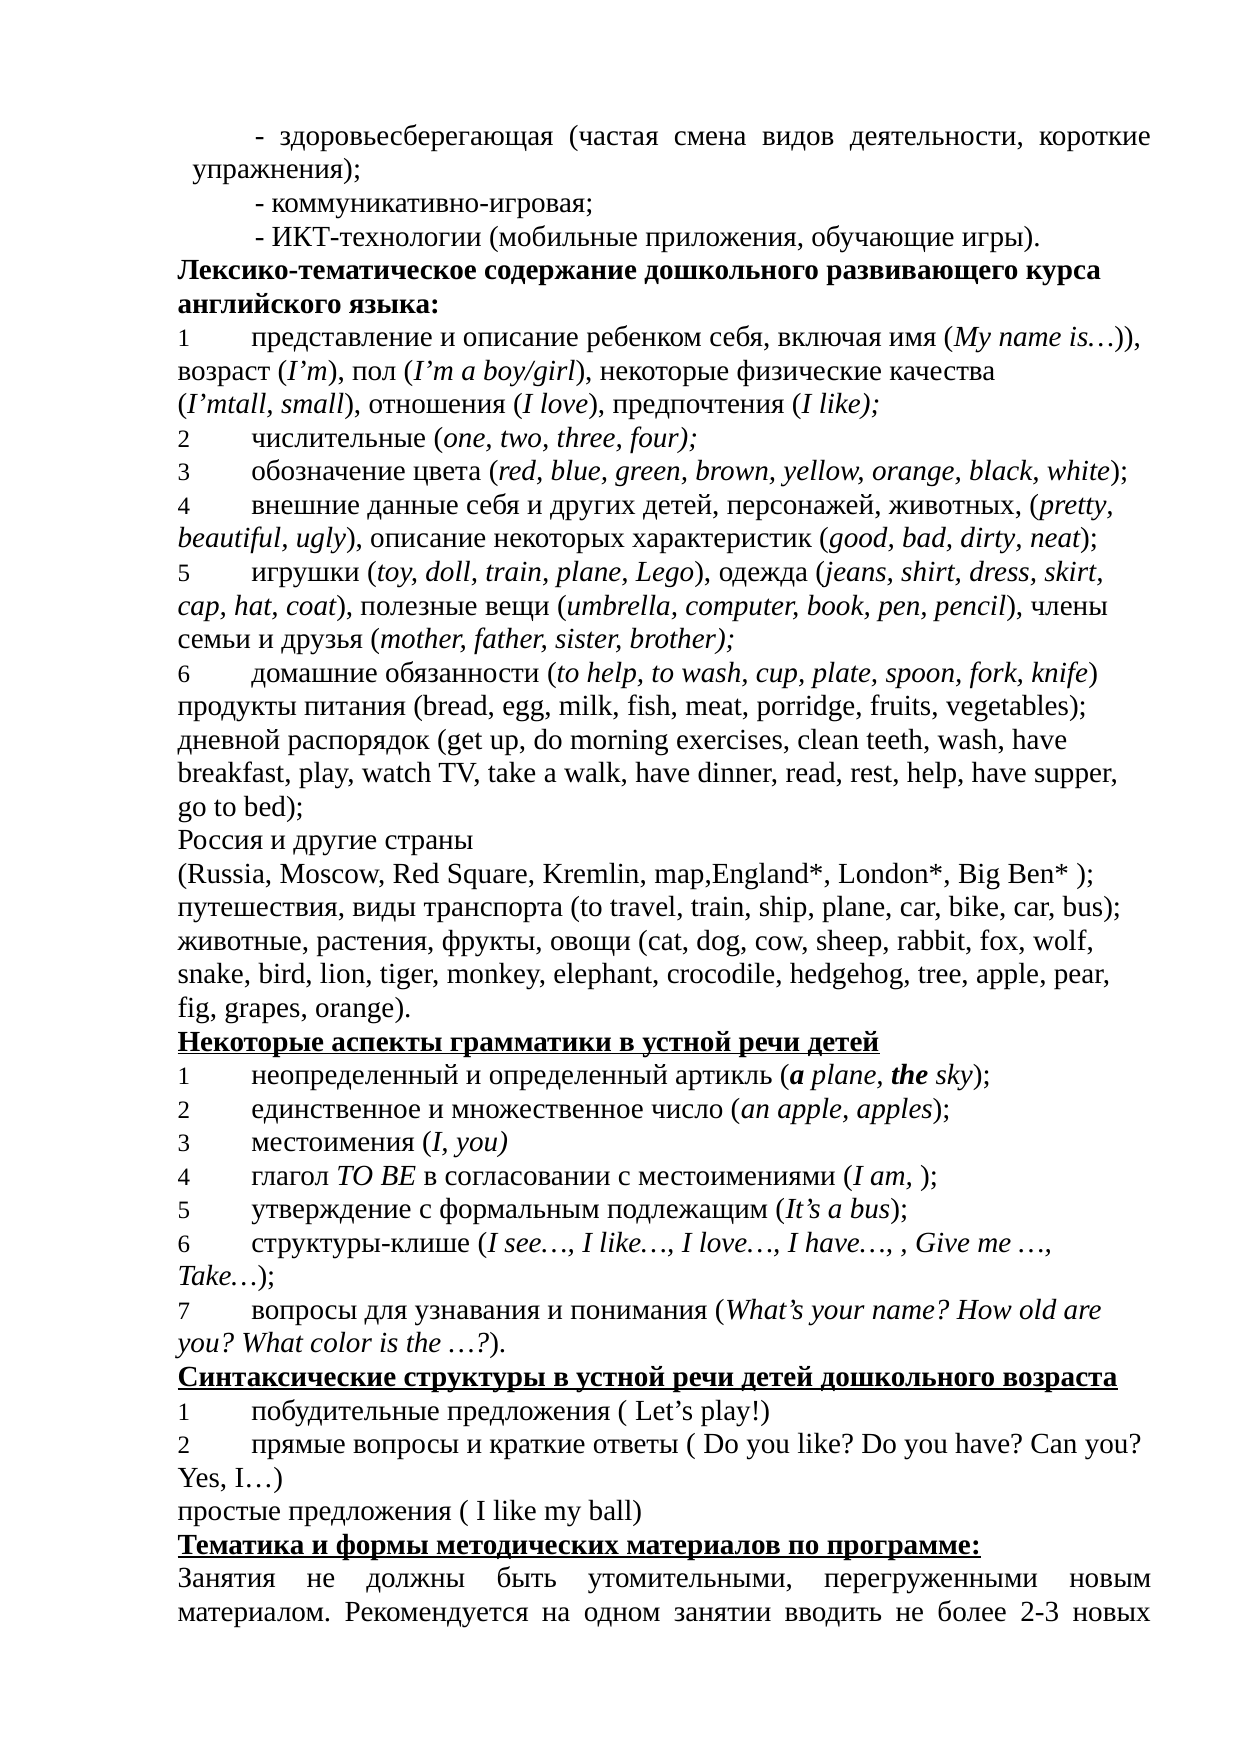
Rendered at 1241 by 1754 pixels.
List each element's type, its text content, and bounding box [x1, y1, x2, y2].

text продукты питания (bread, egg, milk, fish, meat, porridge, fruits, vegetables); [177, 688, 1152, 722]
list неопределенный и определенный артикль (a plane, the sky); [177, 1057, 1152, 1091]
list игрушки (toy, doll, train, plane, Lego), одежда (jeans, shirt, dress, skirt, cap, hat, coat), полезные вещи (umbrella, computer, book, pen, pencil), члены семьи и друзья (mother, father, sister, brother); [177, 554, 1152, 655]
text Лексико-тематическое содержание дошкольного развивающего курса английского языка: [177, 252, 1152, 319]
text - ИКТ-технологии (мобильные приложения, обучающие игры). [192, 219, 1152, 252]
text Некоторые аспекты грамматики в устной речи детей [177, 1024, 1152, 1057]
text Россия и другие страны (Russia, Moscow, Red Square, Kremlin, map,England*, London*, Big Ben* ); [177, 822, 1152, 889]
list числительные (one, two, three, four); [177, 420, 1152, 453]
list побудительные предложения ( Let’s play!) [177, 1393, 1152, 1426]
text - здоровьесберегающая (частая смена видов деятельности, короткие упражнения); [192, 118, 1152, 185]
list представление и описание ребенком себя, включая имя (My name is…)), возраст (I’m), пол (I’m a boy/girl), некоторые физические качества (I’mtall, small), отношения (I love), предпочтения (I like); [177, 319, 1152, 420]
list глагол TO BE в согласовании с местоимениями (I am, ); [177, 1158, 1152, 1191]
list утверждение с формальным подлежащим (It’s a bus); [177, 1191, 1152, 1225]
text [177, 1560, 1152, 1627]
list обозначение цвета (red, blue, green, brown, yellow, orange, black, white); [177, 453, 1152, 487]
text - коммуникативно-игровая; [192, 185, 1152, 219]
list единственное и множественное число (an apple, apples); [177, 1091, 1152, 1124]
list структуры-клише (I see…, I like…, I love…, I have…, , Give me …, Take…); [177, 1225, 1152, 1292]
text Синтаксические структуры в устной речи детей дошкольного возраста [177, 1359, 1152, 1393]
text животные, растения, фрукты, овощи (cat, dog, cow, sheep, rabbit, fox, wolf, snake, bird, lion, tiger, monkey, elephant, crocodile, hedgehog, tree, apple, pear, fig, grapes, orange). [177, 923, 1152, 1024]
list прямые вопросы и краткие ответы ( Do you like? Do you have? Can you? Yes, I…) [177, 1426, 1152, 1493]
text путешествия, виды транспорта (to travel, train, ship, plane, car, bike, car, bus); [177, 889, 1152, 923]
list внешние данные себя и других детей, персонажей, животных, (pretty, beautiful, ugly), описание некоторых характеристик (good, bad, dirty, neat); [177, 487, 1152, 554]
list домашние обязанности (to help, to wash, cup, plate, spoon, fork, knife) [177, 655, 1152, 688]
text дневной распорядок (get up, do morning exercises, clean teeth, wash, have breakfast, play, watch TV, take a walk, have dinner, read, rest, help, have supper, go to bed); [177, 722, 1152, 822]
text Тематика и формы методических материалов по программе: [177, 1527, 1152, 1560]
text простые предложения ( I like my ball) [177, 1493, 1152, 1527]
list вопросы для узнавания и понимания (What’s your name? How old are you? What color is the …?). [177, 1292, 1152, 1359]
list местоимения (I, you) [177, 1124, 1152, 1158]
